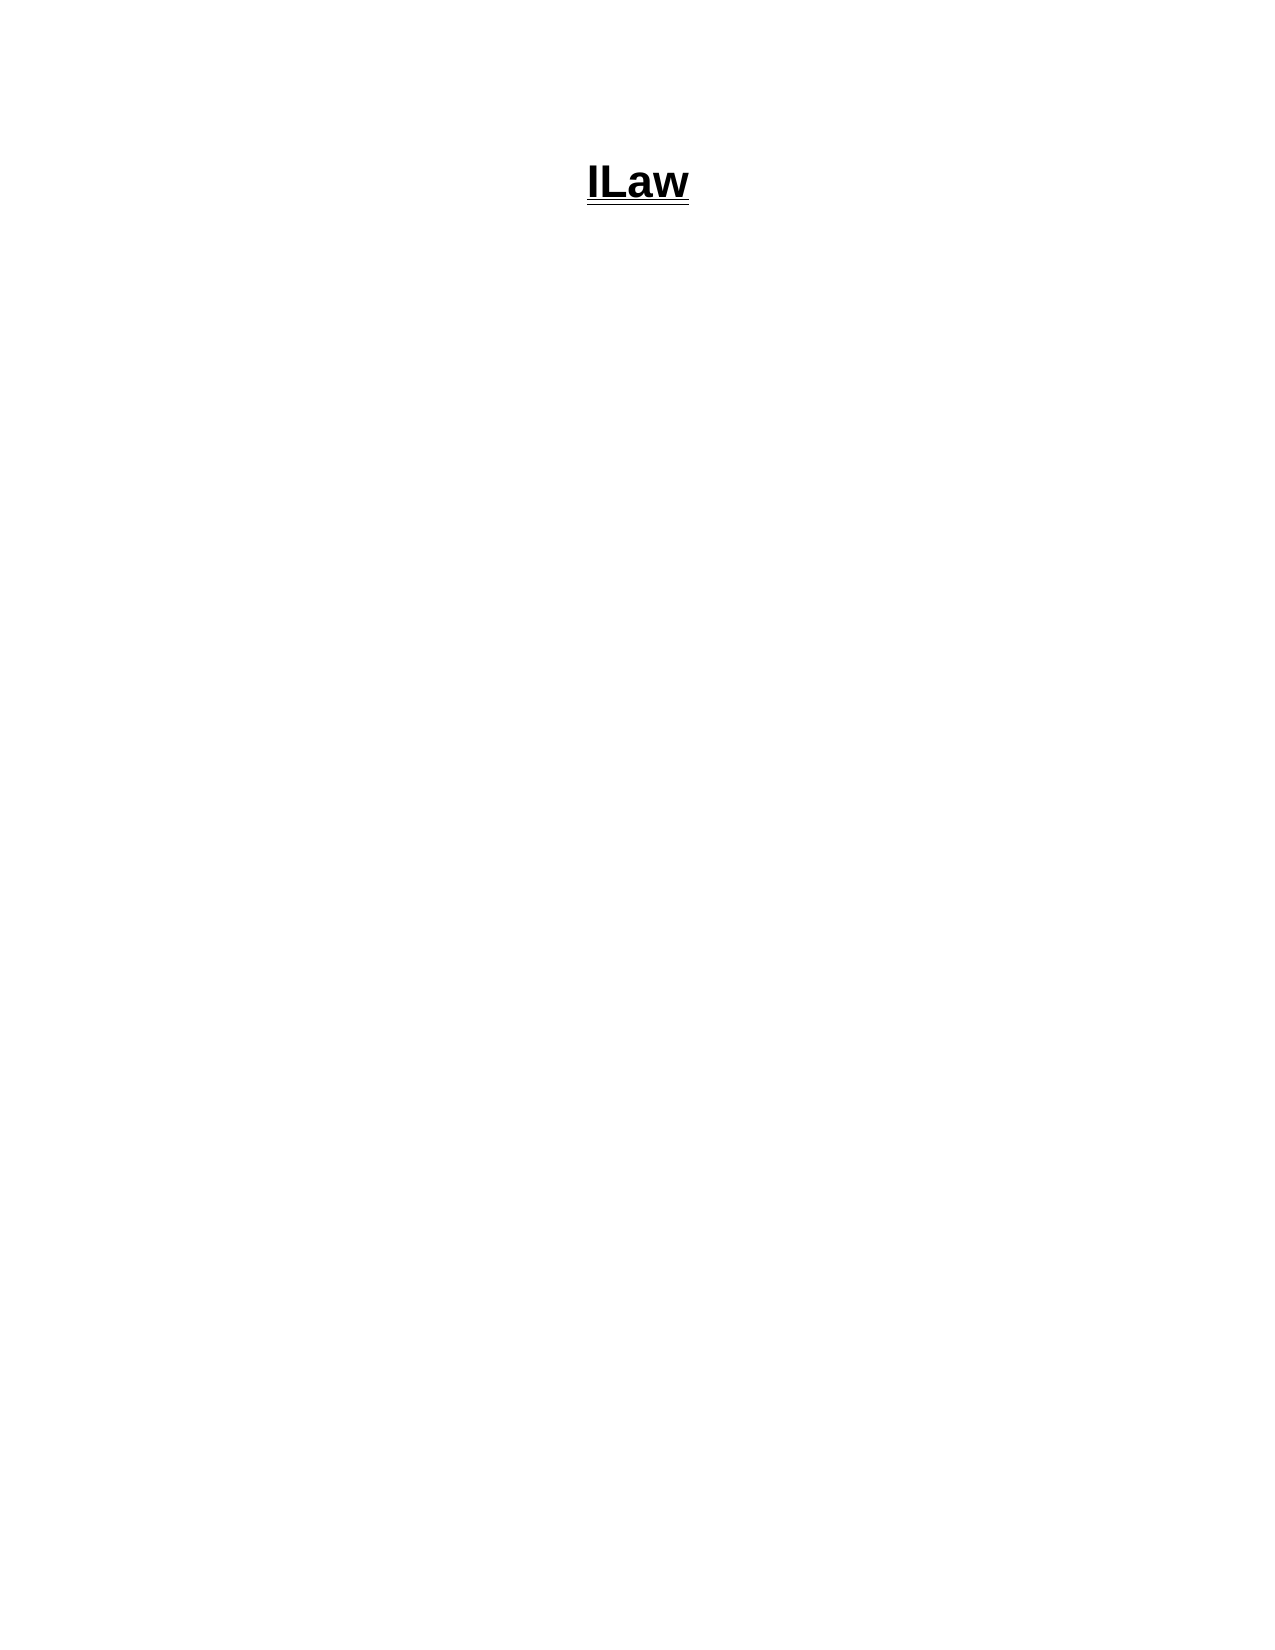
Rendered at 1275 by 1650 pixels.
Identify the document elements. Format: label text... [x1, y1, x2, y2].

subtitle ILaw [187, 154, 1087, 207]
